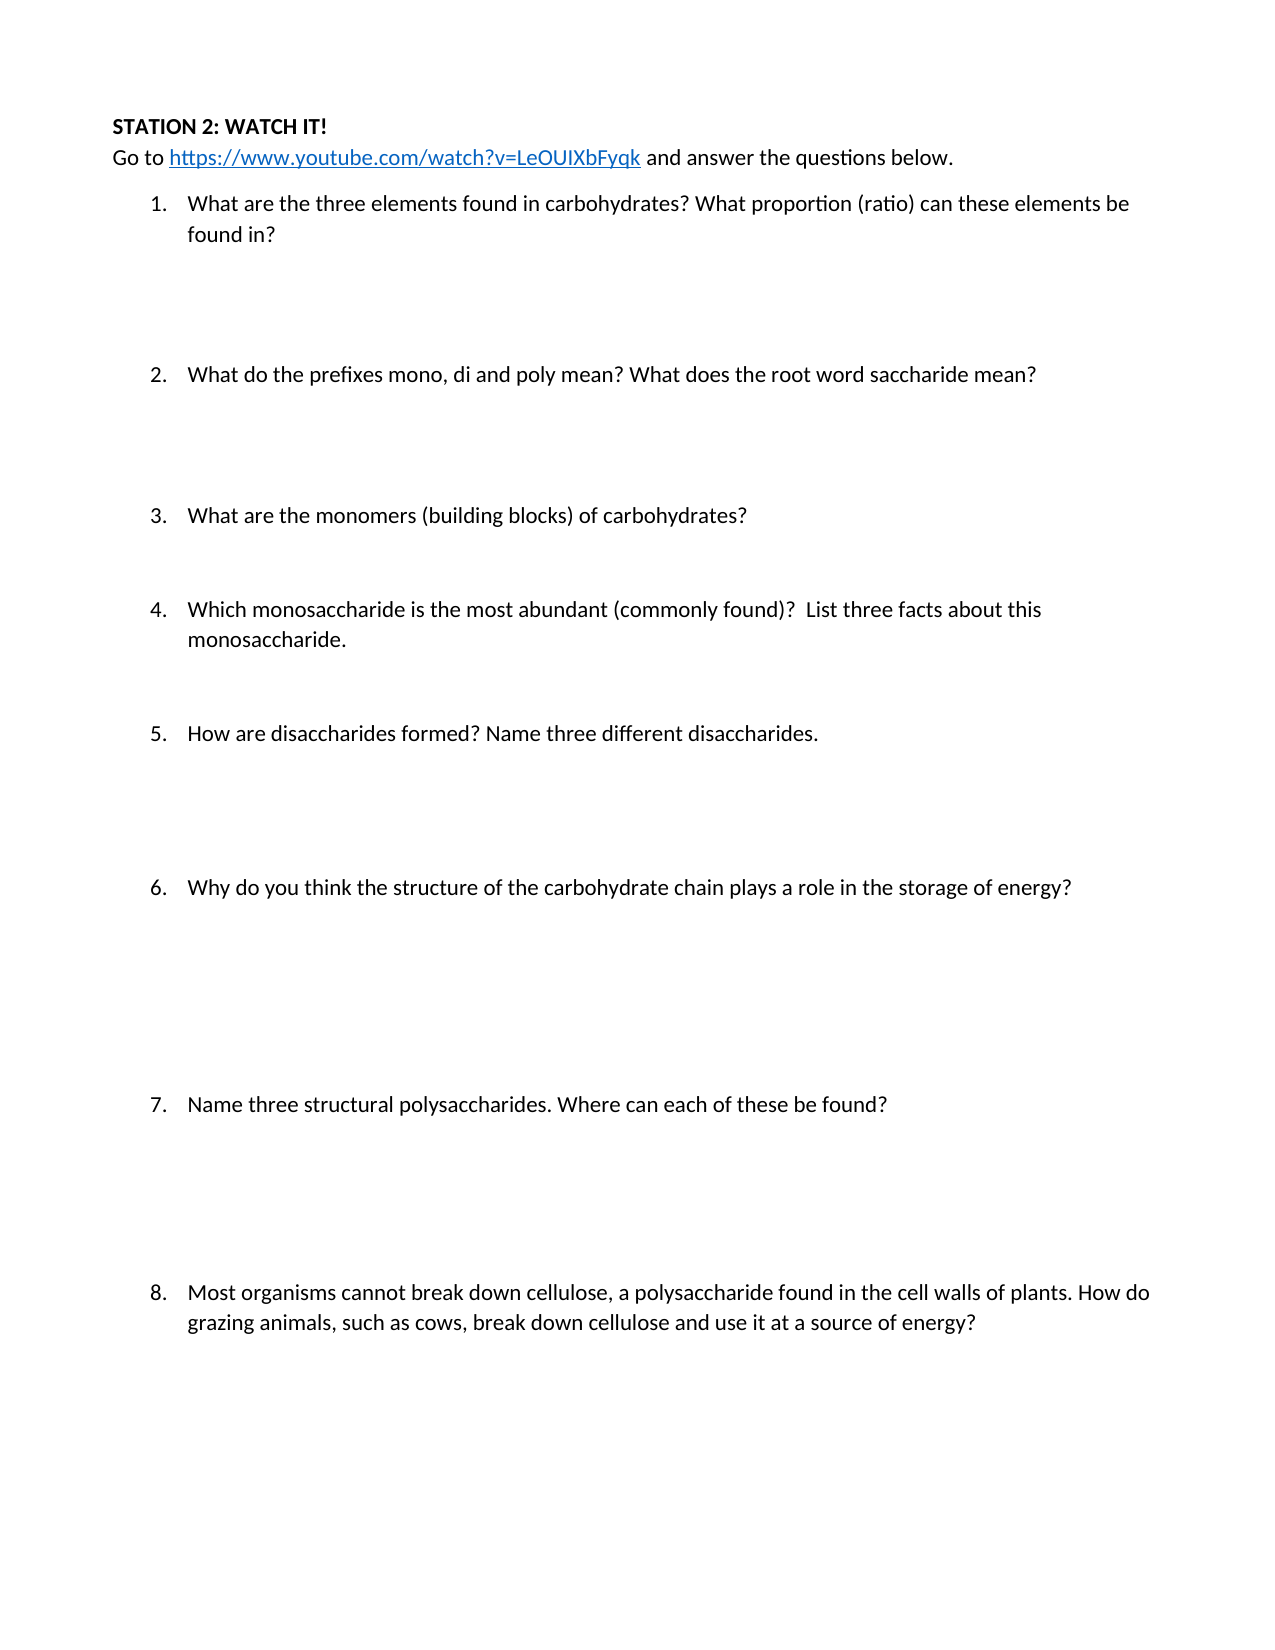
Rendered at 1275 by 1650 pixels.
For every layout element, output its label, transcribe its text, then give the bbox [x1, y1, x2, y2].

list What are the three elements found in carbohydrates? What proportion (ratio) can these elements be found in? [150, 189, 1162, 248]
list Most organisms cannot break down cellulose, a polysaccharide found in the cell walls of plants. How do grazing animals, such as cows, break down cellulose and use it at a source of energy? [150, 1278, 1162, 1336]
list Why do you think the structure of the carbohydrate chain plays a role in the storage of energy? [150, 873, 1162, 901]
list Name three structural polysaccharides. Where can each of these be found? [150, 1091, 1162, 1119]
text Go to https://www.youtube.com/watch?v=LeOUIXbFyqk and answer the questions below. [112, 143, 1162, 171]
list What are the monomers (building blocks) of carbohydrates? [150, 501, 1162, 529]
list How are disaccharides formed? Name three different disaccharides. [150, 719, 1162, 747]
list What do the prefixes mono, di and poly mean? What does the root word saccharide mean? [150, 360, 1162, 388]
text STATION 2: WATCH IT! [112, 112, 1162, 141]
list Which monosaccharide is the most abundant (commonly found)? List three facts about this monosaccharide. [150, 595, 1162, 653]
